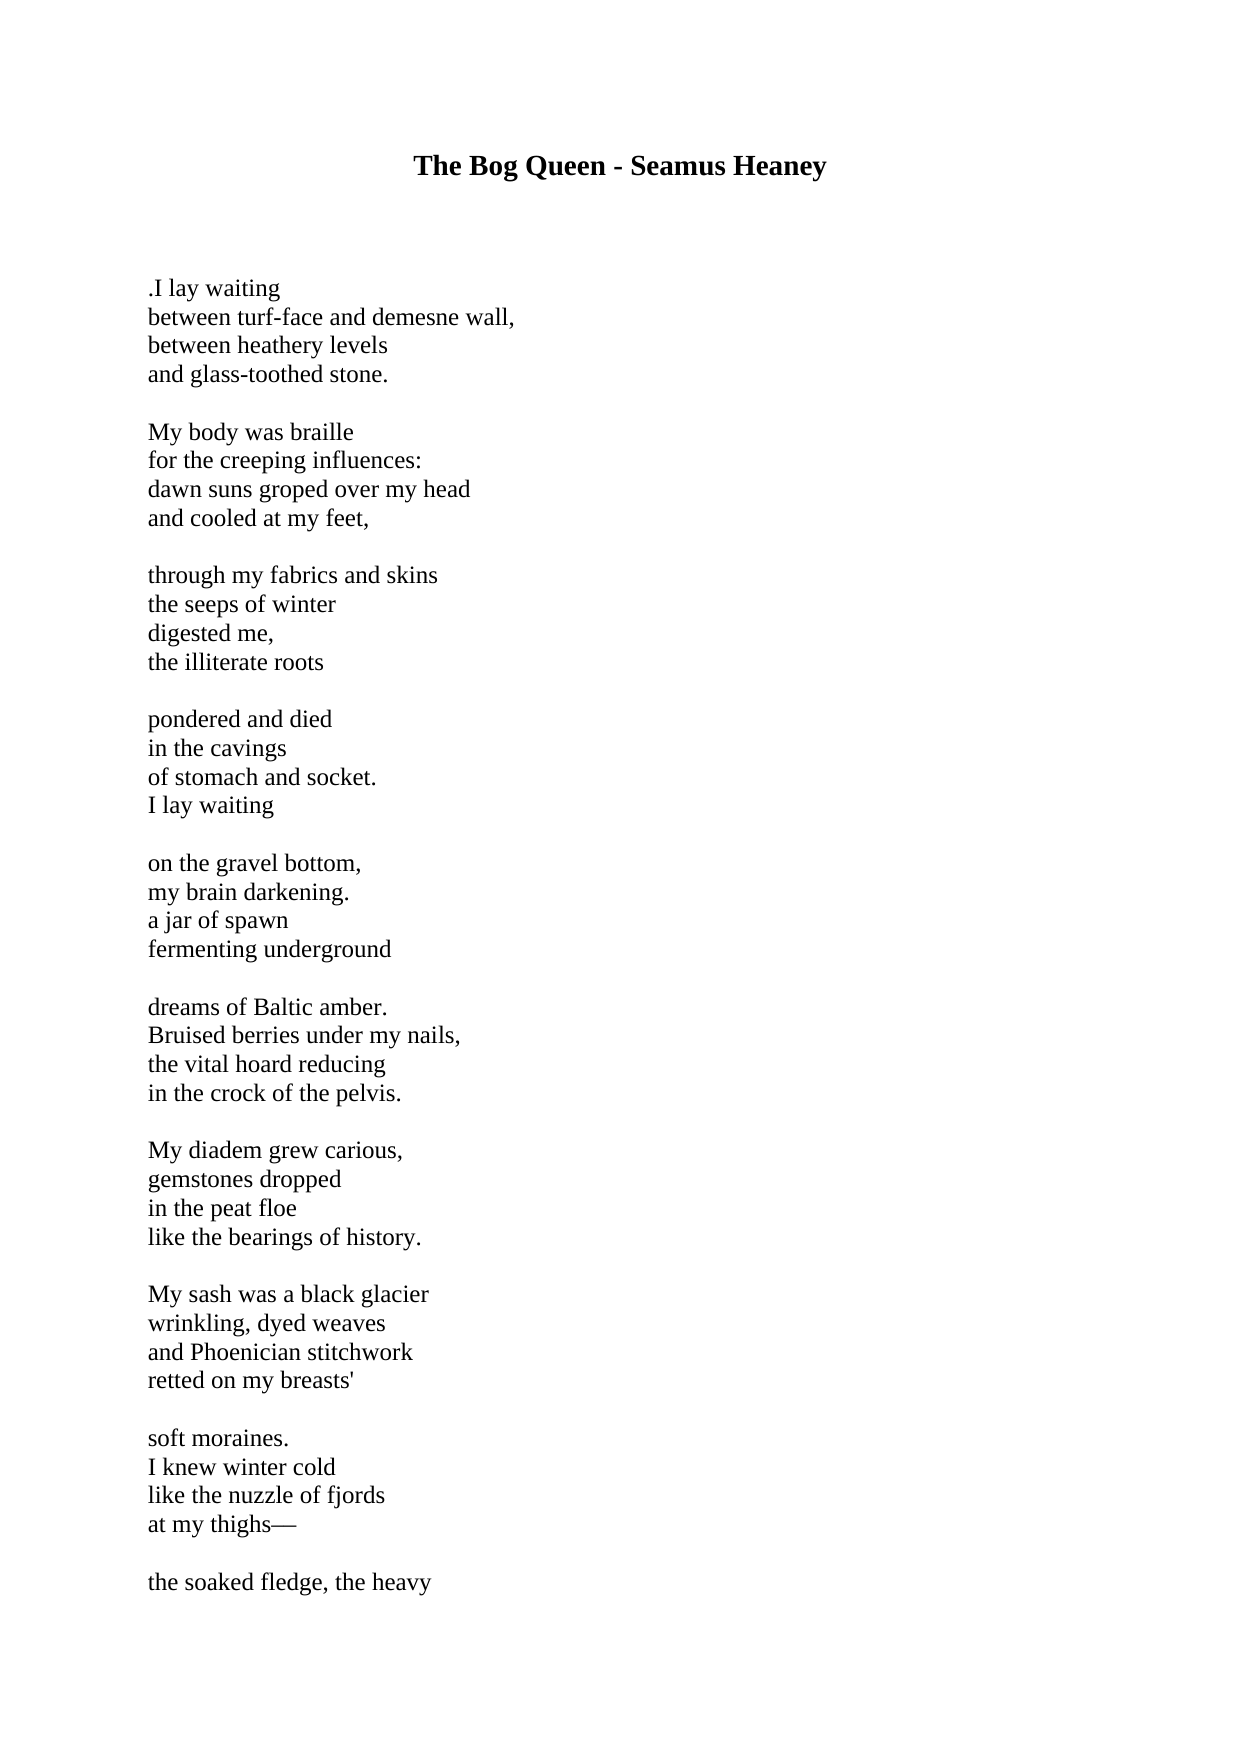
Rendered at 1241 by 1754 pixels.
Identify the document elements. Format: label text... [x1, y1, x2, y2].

text The Bog Queen - Seamus Heaney [148, 148, 1093, 181]
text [148, 273, 1093, 1596]
